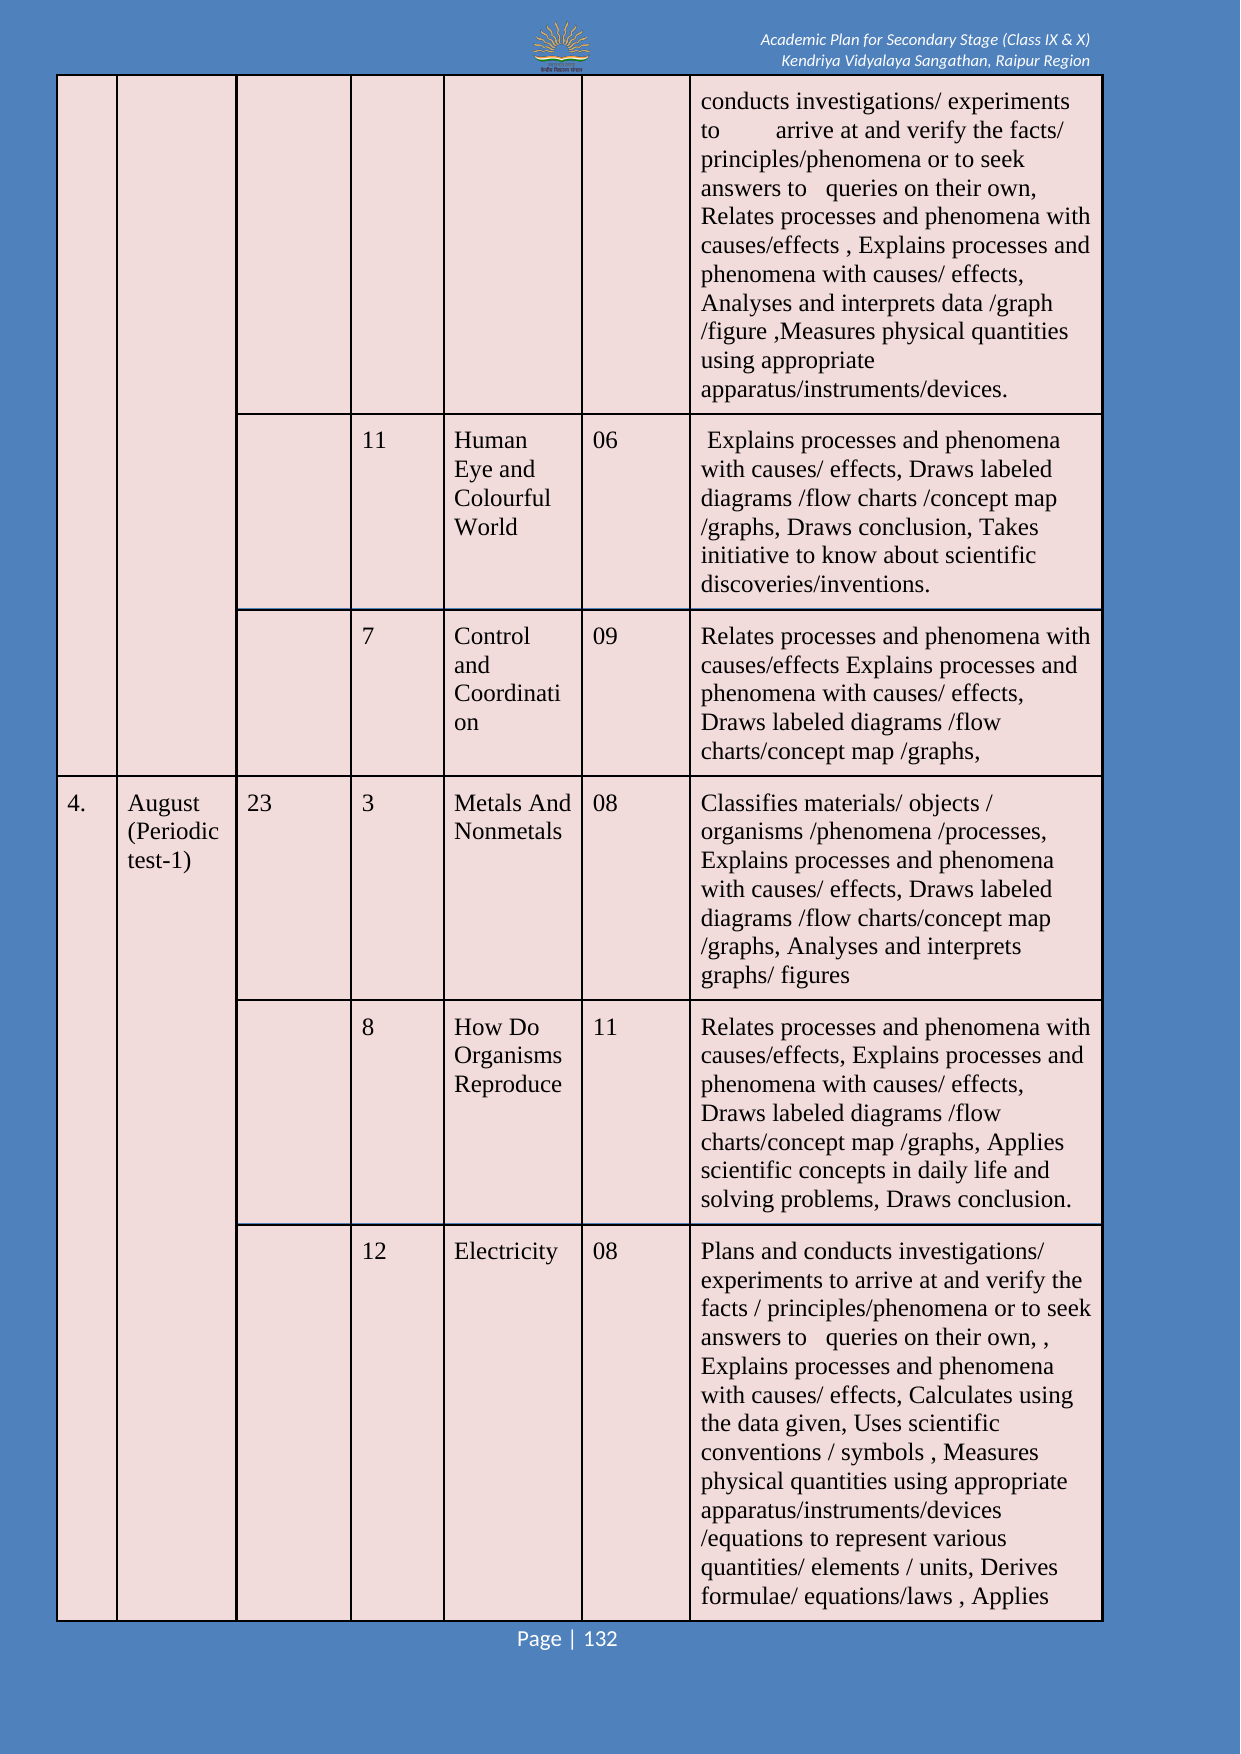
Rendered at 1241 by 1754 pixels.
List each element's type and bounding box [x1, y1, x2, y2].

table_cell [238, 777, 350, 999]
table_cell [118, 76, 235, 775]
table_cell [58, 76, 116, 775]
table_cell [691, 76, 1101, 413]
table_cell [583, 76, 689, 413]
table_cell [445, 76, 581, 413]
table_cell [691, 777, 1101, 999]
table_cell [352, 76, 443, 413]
picture [532, 21, 591, 72]
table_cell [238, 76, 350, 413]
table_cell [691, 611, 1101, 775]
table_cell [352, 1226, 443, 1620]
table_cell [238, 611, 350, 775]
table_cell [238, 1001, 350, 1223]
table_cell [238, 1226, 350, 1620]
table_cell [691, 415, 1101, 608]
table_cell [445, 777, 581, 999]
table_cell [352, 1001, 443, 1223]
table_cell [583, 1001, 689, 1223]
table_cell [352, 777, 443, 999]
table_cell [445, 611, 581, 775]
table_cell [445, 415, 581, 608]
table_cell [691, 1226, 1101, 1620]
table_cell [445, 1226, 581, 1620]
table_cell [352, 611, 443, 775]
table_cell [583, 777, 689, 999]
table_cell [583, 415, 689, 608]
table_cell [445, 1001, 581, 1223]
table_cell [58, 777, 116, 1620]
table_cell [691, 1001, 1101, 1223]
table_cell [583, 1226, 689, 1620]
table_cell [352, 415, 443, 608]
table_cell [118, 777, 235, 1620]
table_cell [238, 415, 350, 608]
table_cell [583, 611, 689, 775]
